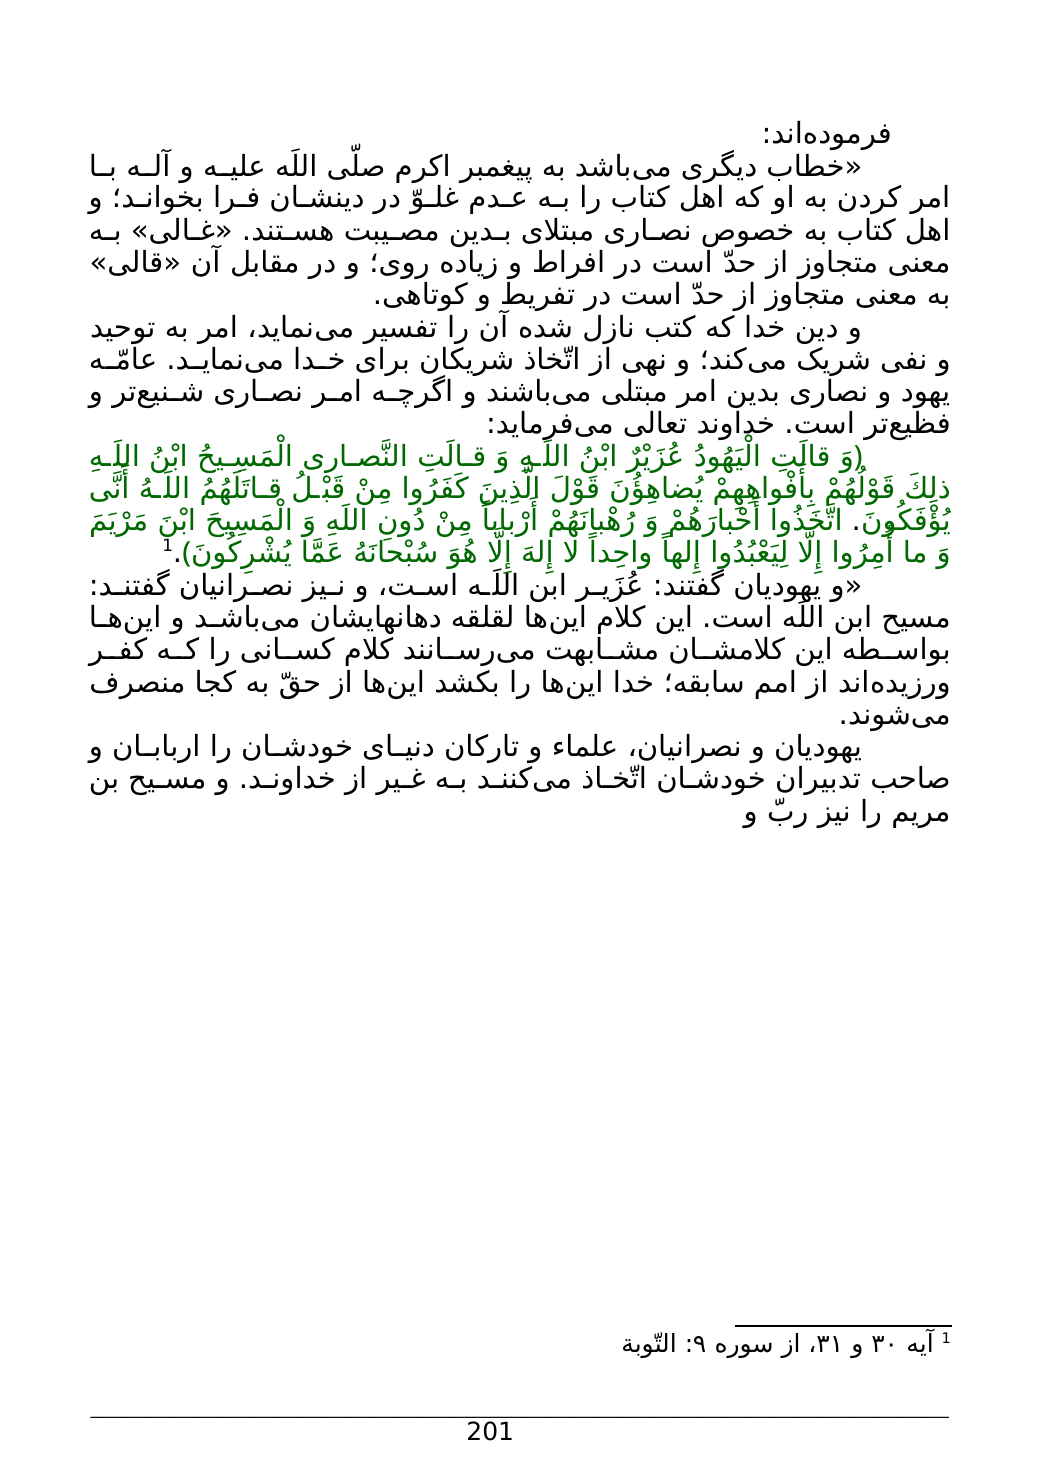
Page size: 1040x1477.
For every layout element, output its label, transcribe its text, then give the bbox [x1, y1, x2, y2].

text و دین خدا که کتب نازل شده آن را تفسیر مى‌نماید، امر به توحید و نفى شریک مى‌کند؛ و نهى از اتّخاذ شریکان براى خدا مى‌نماید. عامّه یهود و نصارى بدین امر مبتلى مى‌باشند و اگرچه امر نصارى شنیع‌تر و فظیع‌تر است. خداوند تعالى مى‌فرماید: [89, 312, 951, 441]
text «و یهودیان گفتند: عُزَیر ابن اللَه است، و نیز نصرانیان گفتند: مسیح ابن اللَه است. این کلام این‌ها لقلقه دهانهایشان مى‌باشد و این‌ها بواسطه این کلامشان مشابهت مى‌رسانند کلام کسانى را که کفر ورزیده‌اند از امم سابقه؛ خدا این‌ها را بکشد این‌ها از حقّ به کجا منصرف مى‌شوند. [89, 570, 951, 731]
text «خطاب دیگرى مى‌باشد به پیغمبر اکرم صلّى اللَه علیه و آله با امر کردن به او که اهل کتاب را به عدم غلوّ در دینشان فرا بخواند؛ و اهل کتاب به خصوص نصارى مبتلاى بدین مصیبت هستند. «غالى» به معنى متجاوز از حدّ است در افراط و زیاده روى؛ و در مقابل آن‌ «قالى» به معنى متجاوز از حدّ است در تفریط و کوتاهى. [89, 150, 951, 312]
text ﴿وَ قالَتِ الْيَهُودُ عُزَيْرٌ ابْنُ اللَهِ وَ قالَتِ النَّصارى‌ الْمَسِيحُ ابْنُ اللَهِ ذلِكَ قَوْلُهُمْ بِأَفْواهِهِمْ يُضاهِؤُنَ قَوْلَ الَّذِينَ كَفَرُوا مِنْ قَبْلُ قاتَلَهُمُ اللَهُ أَنَّى يُؤْفَكُونَ. اتَّخَذُوا أَحْبارَهُمْ وَ رُهْبانَهُمْ أَرْباباً مِنْ دُونِ اللَهِ وَ الْمَسِيحَ ابْنَ مَرْيَمَ وَ ما أُمِرُوا إِلَّا لِيَعْبُدُوا إِلهاً واحِداً لا إِلهَ إِلَّا هُوَ سُبْحانَهُ عَمَّا يُشْرِكُونَ﴾. [89, 441, 951, 570]
text فرموده‌اند: [89, 118, 951, 150]
text یهودیان و نصرانیان، علماء و تارکان دنیاى خودشان را اربابان و صاحب تدبیران خودشان اتّخاذ مى‌کنند به غیر از خداوند. و مسیح بن مریم را نیز ربّ و [89, 731, 951, 828]
